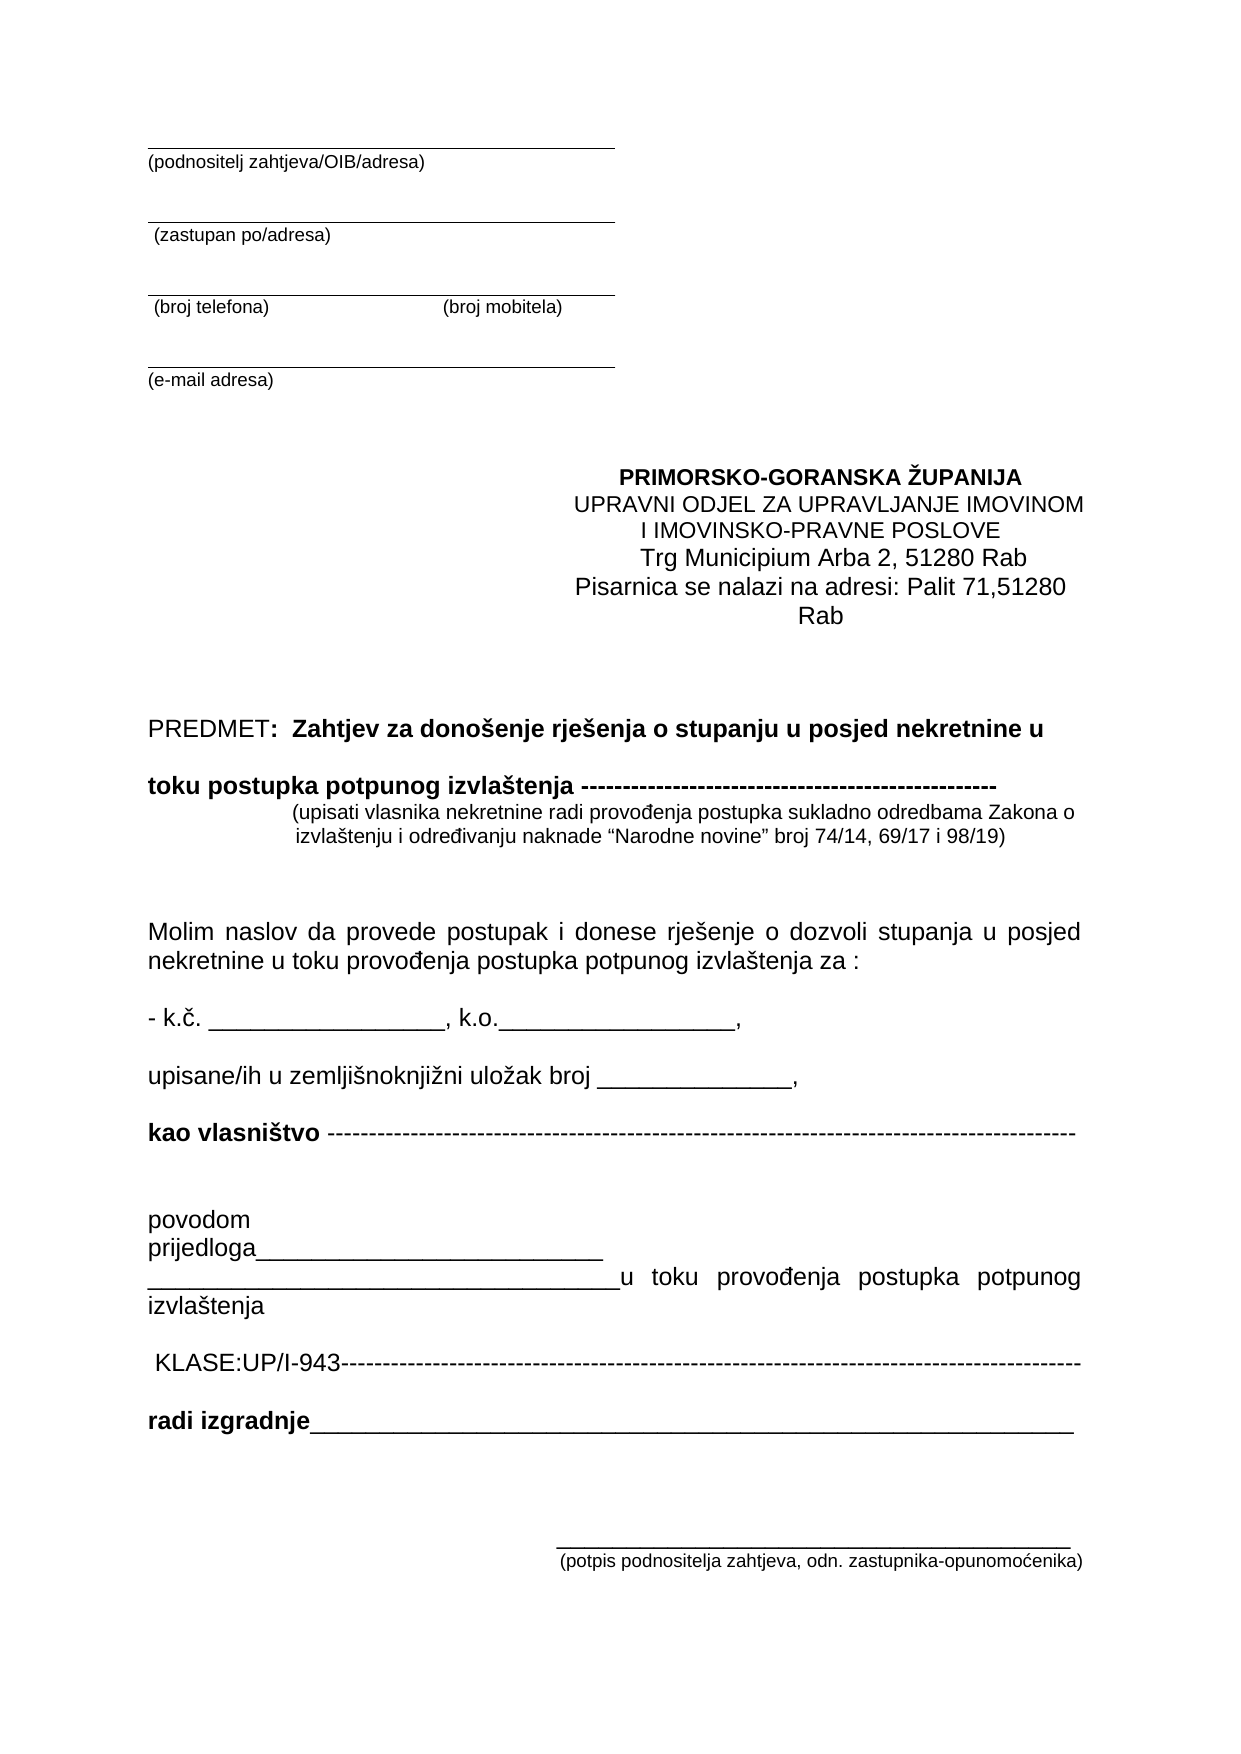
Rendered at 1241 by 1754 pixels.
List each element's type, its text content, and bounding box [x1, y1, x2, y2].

text PREDMET: Zahtjev za donošenje rješenja o stupanju u posjed nekretnine u [148, 713, 1083, 742]
text Pisarnica se nalazi na adresi: Palit 71,51280 Rab [523, 572, 1084, 630]
text _____________________________________ [148, 1521, 1083, 1550]
text PRIMORSKO-GORANSKA ŽUPANIJA [557, 436, 1084, 491]
text (zastupan po/adresa) [148, 223, 615, 245]
text upisane/ih u zemljišnoknjižni uložak broj ______________, [148, 1061, 1083, 1090]
text (broj telefona) (broj mobitela) [148, 296, 615, 317]
text povodom prijedloga___________________________________________________________u toku provođenja postupka potpunog izvlaštenja [148, 1205, 1083, 1320]
text kao vlasništvo ------------------------------------------------------------------------------------------ [148, 1118, 1083, 1147]
text Molim naslov da provede postupak i donese rješenje o dozvoli stupanja u posjed nekretnine u toku provođenja postupka potpunog izvlaštenja za : [148, 917, 1083, 975]
text (potpis podnositelja zahtjeva, odn. zastupnika-opunomoćenika) [148, 1550, 1083, 1571]
text (e-mail adresa) [148, 368, 615, 390]
text (upisati vlasnika nekretnine radi provođenja postupka sukladno odredbama Zakona o izvlaštenju i određivanju naknade “Narodne novine” broj 74/14, 69/17 i 98/19) [148, 800, 1083, 848]
text - k.č. _________________, k.o._________________, [148, 1003, 1083, 1032]
text toku postupka potpunog izvlaštenja -------------------------------------------------- [148, 771, 1083, 800]
text Trg Municipium Arba 2, 51280 Rab [148, 543, 1093, 572]
text KLASE:UP/I-943----------------------------------------------------------------------------------------- [148, 1348, 1083, 1377]
text (podnositelj zahtjeva/OIB/adresa) [148, 149, 615, 172]
text UPRAVNI ODJEL ZA UPRAVLJANJE IMOVINOM I IMOVINSKO-PRAVNE POSLOVE [523, 491, 1084, 543]
text radi izgradnje_______________________________________________________ [148, 1406, 1083, 1435]
